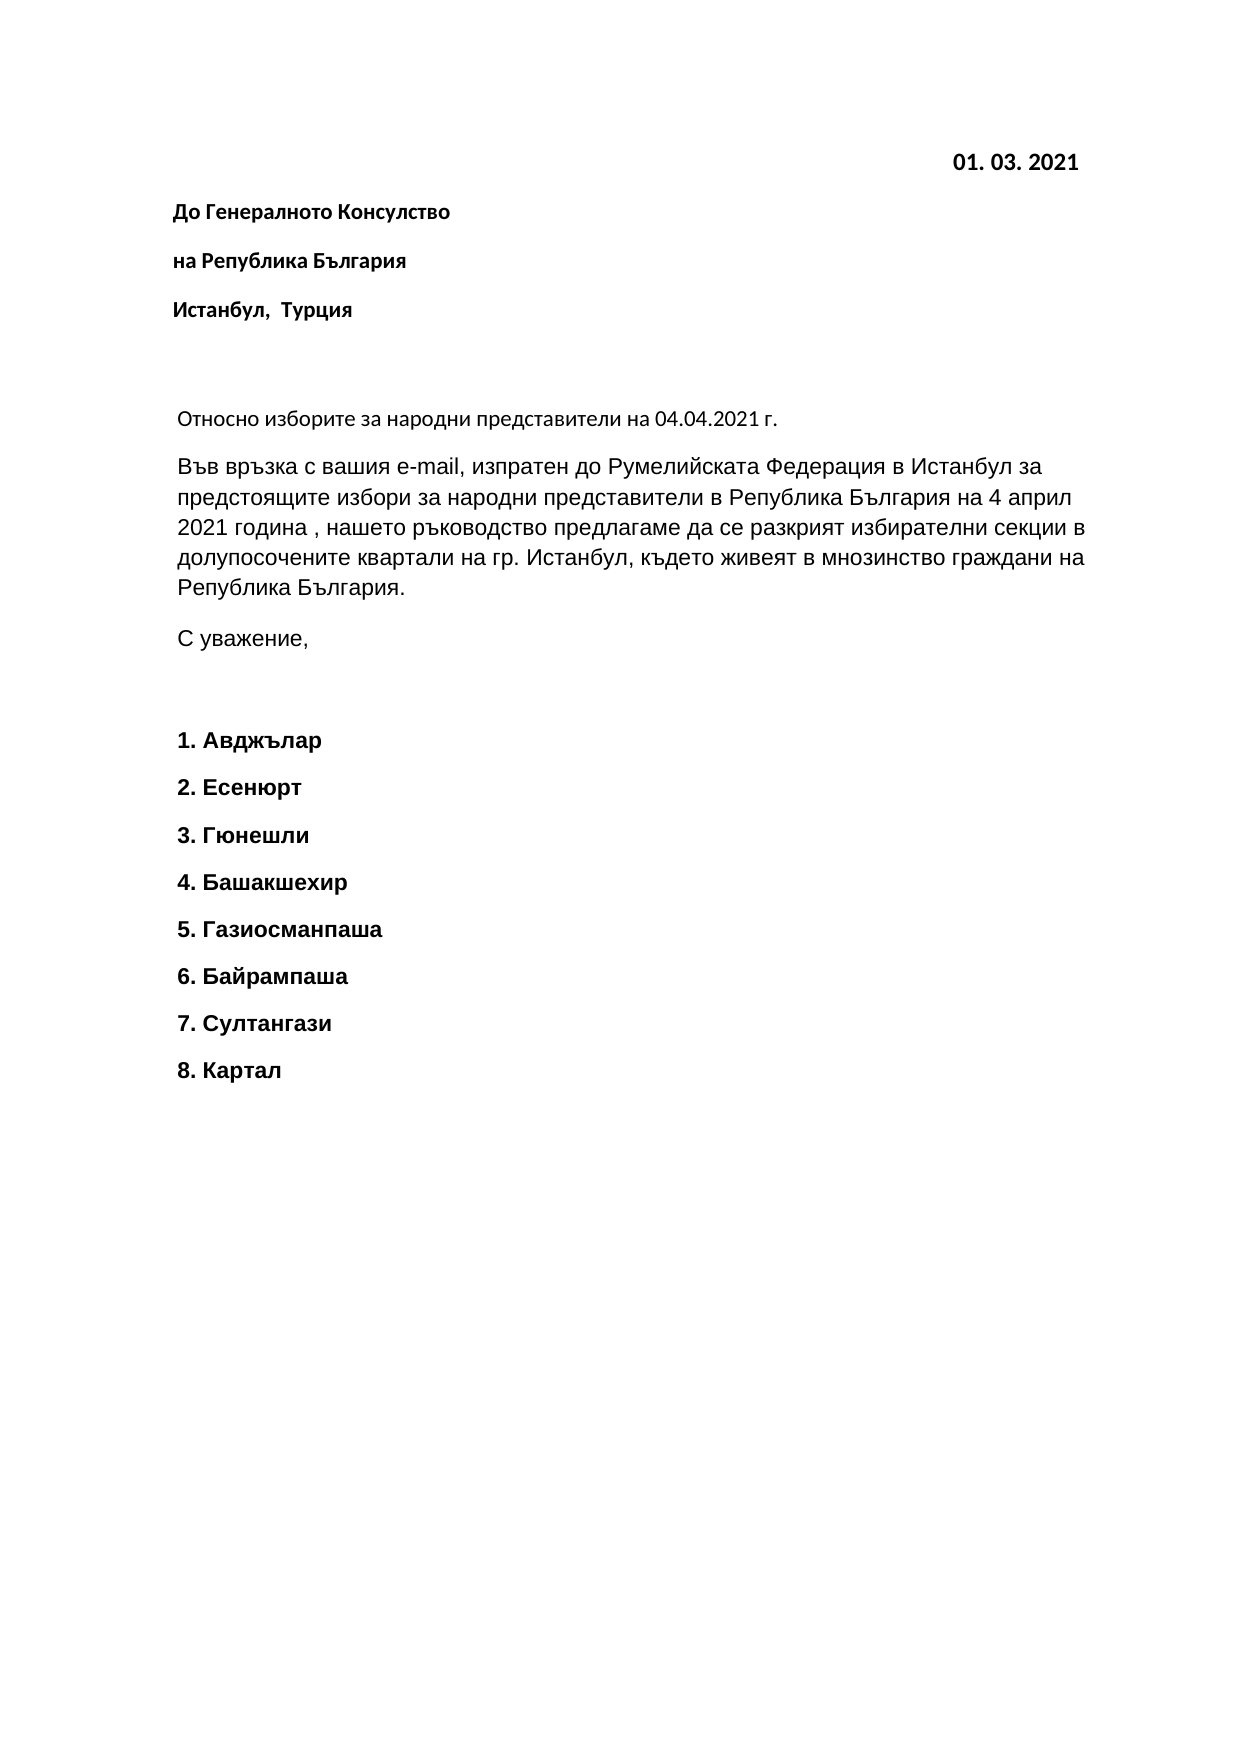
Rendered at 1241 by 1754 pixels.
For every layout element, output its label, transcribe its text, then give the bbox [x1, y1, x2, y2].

text 1. Авджълар [177, 727, 1107, 753]
text 8. Картал [177, 1057, 1107, 1084]
text 4. Башакшехир [177, 869, 1107, 895]
text Относно изборите за народни представители на 04.04.2021 г. [103, 404, 1107, 432]
text 7. Султангази [177, 1010, 1107, 1037]
text 3. Гюнешли [177, 822, 1107, 848]
text 5. Газиосманпаша [177, 916, 1107, 942]
text С уважение, [29, 625, 1107, 651]
text 6. Байрампаша [177, 963, 1107, 989]
text 2. Есенюрт [177, 774, 1107, 801]
text Във връзка с вашия e-mail, изпратен до Румелийската Федерация в Истанбул за предстоящите избори за народни представители в Република България на 4 април 2021 година , нашето ръководство предлагаме да се разкрият избирателни секции в долупосочените квартали на гр. Истанбул, където живеят в мнозинство граждани на Република България. [177, 453, 1107, 600]
